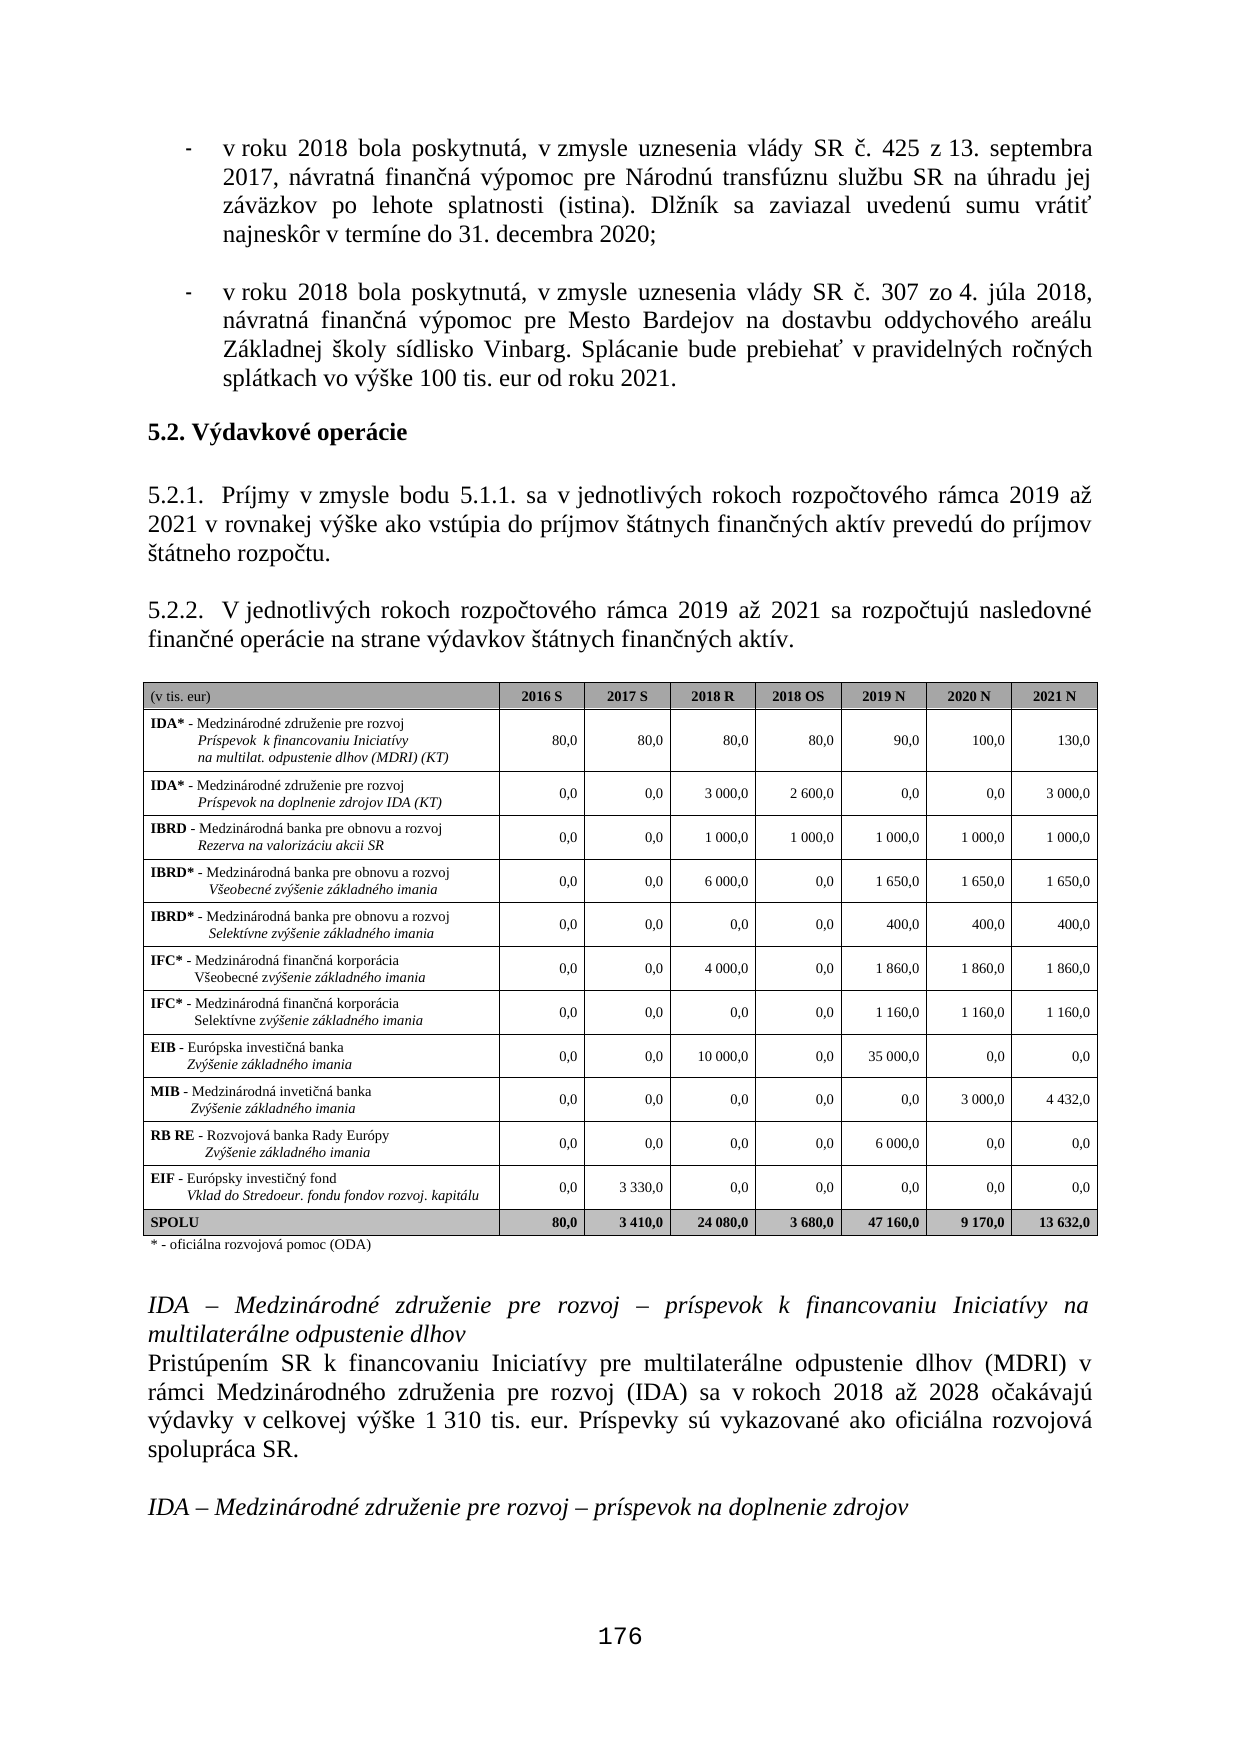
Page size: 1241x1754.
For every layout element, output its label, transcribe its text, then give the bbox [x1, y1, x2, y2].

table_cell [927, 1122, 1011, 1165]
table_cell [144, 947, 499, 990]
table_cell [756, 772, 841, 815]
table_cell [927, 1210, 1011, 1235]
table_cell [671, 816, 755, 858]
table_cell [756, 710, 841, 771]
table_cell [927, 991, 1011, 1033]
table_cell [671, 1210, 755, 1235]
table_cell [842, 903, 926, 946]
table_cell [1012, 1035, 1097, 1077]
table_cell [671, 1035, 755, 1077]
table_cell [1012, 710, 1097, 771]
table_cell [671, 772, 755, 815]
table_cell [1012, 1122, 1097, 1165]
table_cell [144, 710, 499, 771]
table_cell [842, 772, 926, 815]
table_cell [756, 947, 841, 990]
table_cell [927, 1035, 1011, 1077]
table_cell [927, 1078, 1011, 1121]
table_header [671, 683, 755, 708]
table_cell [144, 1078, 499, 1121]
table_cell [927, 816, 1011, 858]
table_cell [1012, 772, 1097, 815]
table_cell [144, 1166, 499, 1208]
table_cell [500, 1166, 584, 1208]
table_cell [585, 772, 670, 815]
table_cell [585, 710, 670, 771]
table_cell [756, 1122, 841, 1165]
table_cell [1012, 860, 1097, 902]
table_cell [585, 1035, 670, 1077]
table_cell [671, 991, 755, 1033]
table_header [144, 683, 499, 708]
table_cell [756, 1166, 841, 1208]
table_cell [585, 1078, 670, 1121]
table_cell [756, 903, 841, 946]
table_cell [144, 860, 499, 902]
list v roku 2018 bola poskytnutá, v zmysle uznesenia vlády SR č. 425 z 13. septembra 2017, návratná finančná výpomoc pre Národnú transfúznu službu SR na úhradu jej záväzkov po lehote splatnosti (istina). Dlžník sa zaviazal uvedenú sumu vrátiť najneskôr v termíne do 31. decembra 2020; [185, 133, 1093, 248]
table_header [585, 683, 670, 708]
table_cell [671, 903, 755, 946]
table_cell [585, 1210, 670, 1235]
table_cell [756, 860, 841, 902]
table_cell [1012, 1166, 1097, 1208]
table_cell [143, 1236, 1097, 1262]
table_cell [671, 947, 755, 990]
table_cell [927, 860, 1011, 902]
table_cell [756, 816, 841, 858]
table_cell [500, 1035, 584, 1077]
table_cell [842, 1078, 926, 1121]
text IDA – Medzinárodné združenie pre rozvoj – príspevok na doplnenie zdrojov [148, 1492, 1093, 1520]
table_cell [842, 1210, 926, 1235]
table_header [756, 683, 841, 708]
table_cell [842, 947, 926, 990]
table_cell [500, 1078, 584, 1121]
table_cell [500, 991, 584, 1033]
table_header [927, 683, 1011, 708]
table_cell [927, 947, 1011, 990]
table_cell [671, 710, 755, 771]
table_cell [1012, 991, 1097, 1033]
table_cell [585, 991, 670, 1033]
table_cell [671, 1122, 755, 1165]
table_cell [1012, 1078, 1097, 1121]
text Pristúpením SR k financovaniu Iniciatívy pre multilaterálne odpustenie dlhov (MDRI) v rámci Medzinárodného združenia pre rozvoj (IDA) sa v rokoch 2018 až 2028 očakávajú výdavky v celkovej výške 1 310 tis. eur. Príspevky sú vykazované ako oficiálna rozvojová spolupráca SR. [148, 1348, 1093, 1463]
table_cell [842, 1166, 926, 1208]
text 5.2.2. V jednotlivých rokoch rozpočtového rámca 2019 až 2021 sa rozpočtujú nasledovné finančné operácie na strane výdavkov štátnych finančných aktív. [148, 596, 1093, 653]
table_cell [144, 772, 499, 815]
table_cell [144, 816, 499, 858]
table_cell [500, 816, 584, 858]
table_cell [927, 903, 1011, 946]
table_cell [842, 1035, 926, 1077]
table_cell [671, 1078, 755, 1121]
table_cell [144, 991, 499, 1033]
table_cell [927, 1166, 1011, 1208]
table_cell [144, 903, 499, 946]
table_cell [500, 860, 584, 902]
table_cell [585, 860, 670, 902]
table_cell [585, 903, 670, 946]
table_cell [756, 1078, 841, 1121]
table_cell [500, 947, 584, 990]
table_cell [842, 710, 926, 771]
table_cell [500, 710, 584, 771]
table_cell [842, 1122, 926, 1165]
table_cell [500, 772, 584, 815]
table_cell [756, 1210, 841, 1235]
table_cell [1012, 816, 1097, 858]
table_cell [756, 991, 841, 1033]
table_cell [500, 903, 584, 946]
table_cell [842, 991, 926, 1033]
list v roku 2018 bola poskytnutá, v zmysle uznesenia vlády SR č. 307 zo 4. júla 2018, návratná finančná výpomoc pre Mesto Bardejov na dostavbu oddychového areálu Základnej školy sídlisko Vinbarg. Splácanie bude prebiehať v pravidelných ročných splátkach vo výške 100 tis. eur od roku 2021. [185, 277, 1093, 392]
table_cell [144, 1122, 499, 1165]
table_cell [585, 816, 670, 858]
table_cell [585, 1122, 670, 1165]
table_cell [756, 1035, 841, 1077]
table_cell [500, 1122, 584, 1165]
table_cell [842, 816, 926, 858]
text 5.2.1. Príjmy v zmysle bodu 5.1.1. sa v jednotlivých rokoch rozpočtového rámca 2019 až 2021 v rovnakej výške ako vstúpia do príjmov štátnych finančných aktív prevedú do príjmov štátneho rozpočtu. [148, 481, 1093, 567]
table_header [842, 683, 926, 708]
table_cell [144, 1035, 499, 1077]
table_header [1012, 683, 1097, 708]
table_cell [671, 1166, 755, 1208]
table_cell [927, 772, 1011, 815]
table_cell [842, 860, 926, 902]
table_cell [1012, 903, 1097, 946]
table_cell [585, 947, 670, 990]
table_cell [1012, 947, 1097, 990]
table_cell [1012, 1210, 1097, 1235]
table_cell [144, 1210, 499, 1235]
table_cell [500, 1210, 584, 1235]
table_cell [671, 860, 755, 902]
text IDA – Medzinárodné združenie pre rozvoj – príspevok k financovaniu Iniciatívy na multilaterálne odpustenie dlhov [148, 1290, 1093, 1348]
text 5.2. Výdavkové operácie [148, 417, 1093, 446]
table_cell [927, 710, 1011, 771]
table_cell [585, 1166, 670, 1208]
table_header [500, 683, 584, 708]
